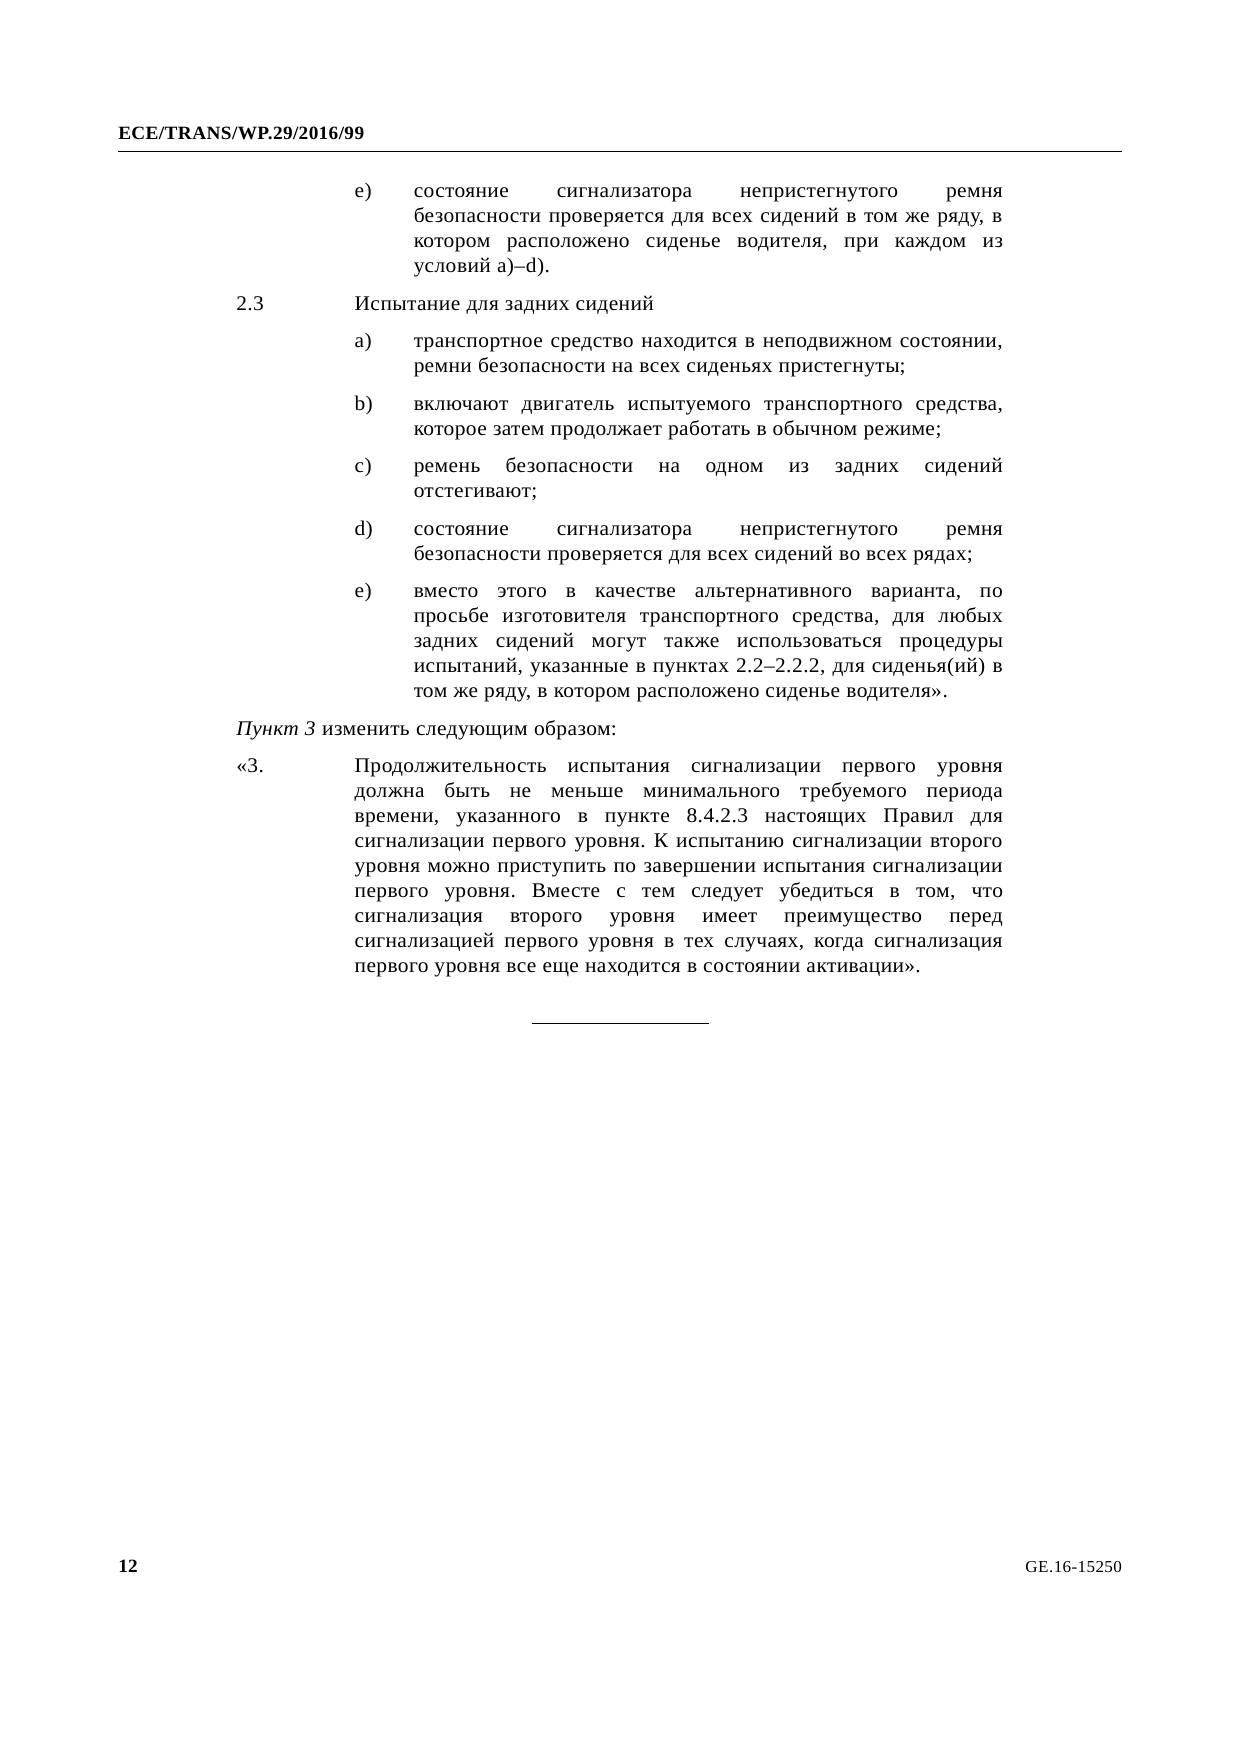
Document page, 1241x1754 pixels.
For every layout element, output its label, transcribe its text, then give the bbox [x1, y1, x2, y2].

text е) состояние сигнализатора непристегнутого ремня безопасности проверяется для всех сидений в том же ряду, в котором расположено сиденье водителя, при каждом из условий а)–d). [236, 177, 1004, 277]
text d) состояние сигнализатора непристегнутого ремня безопасности проверяется для всех сидений во всех рядах; [236, 515, 1004, 565]
text е) вместо этого в качестве альтернативного варианта, по просьбе изготовителя транспортного средства, для любых задних сидений могут также использоваться процедуры испытаний, указанные в пунктах 2.2–2.2.2, для сиденья(ий) в том же ряду, в котором расположено сиденье водителя». [236, 577, 1004, 702]
text с) ремень безопасности на одном из задних сидений отстегивают; [236, 452, 1004, 502]
text b) включают двигатель испытуемого транспортного средства, которое затем продолжает работать в обычном режиме; [236, 390, 1004, 440]
text 2.3 Испытание для задних сидений [236, 290, 1004, 315]
text Пункт 3 изменить следующим образом: [236, 715, 1004, 740]
text «3. Продолжительность испытания сигнализации первого уровня должна быть не меньше минимального требуемого периода времени, указанного в пункте 8.4.2.3 настоящих Правил для сигнализации первого уровня. К испытанию сигнализации второго уровня можно приступить по завершении испытания сигнализации первого уровня. Вместе с тем следует убедиться в том, что сигнализация второго уровня имеет преимущество перед сигнализацией первого уровня в тех случаях, когда сигнализация первого уровня все еще находится в состоянии активации». [236, 752, 1004, 977]
text a) транспортное средство находится в неподвижном состоянии, ремни безопасности на всех сиденьях пристегнуты; [236, 327, 1004, 377]
